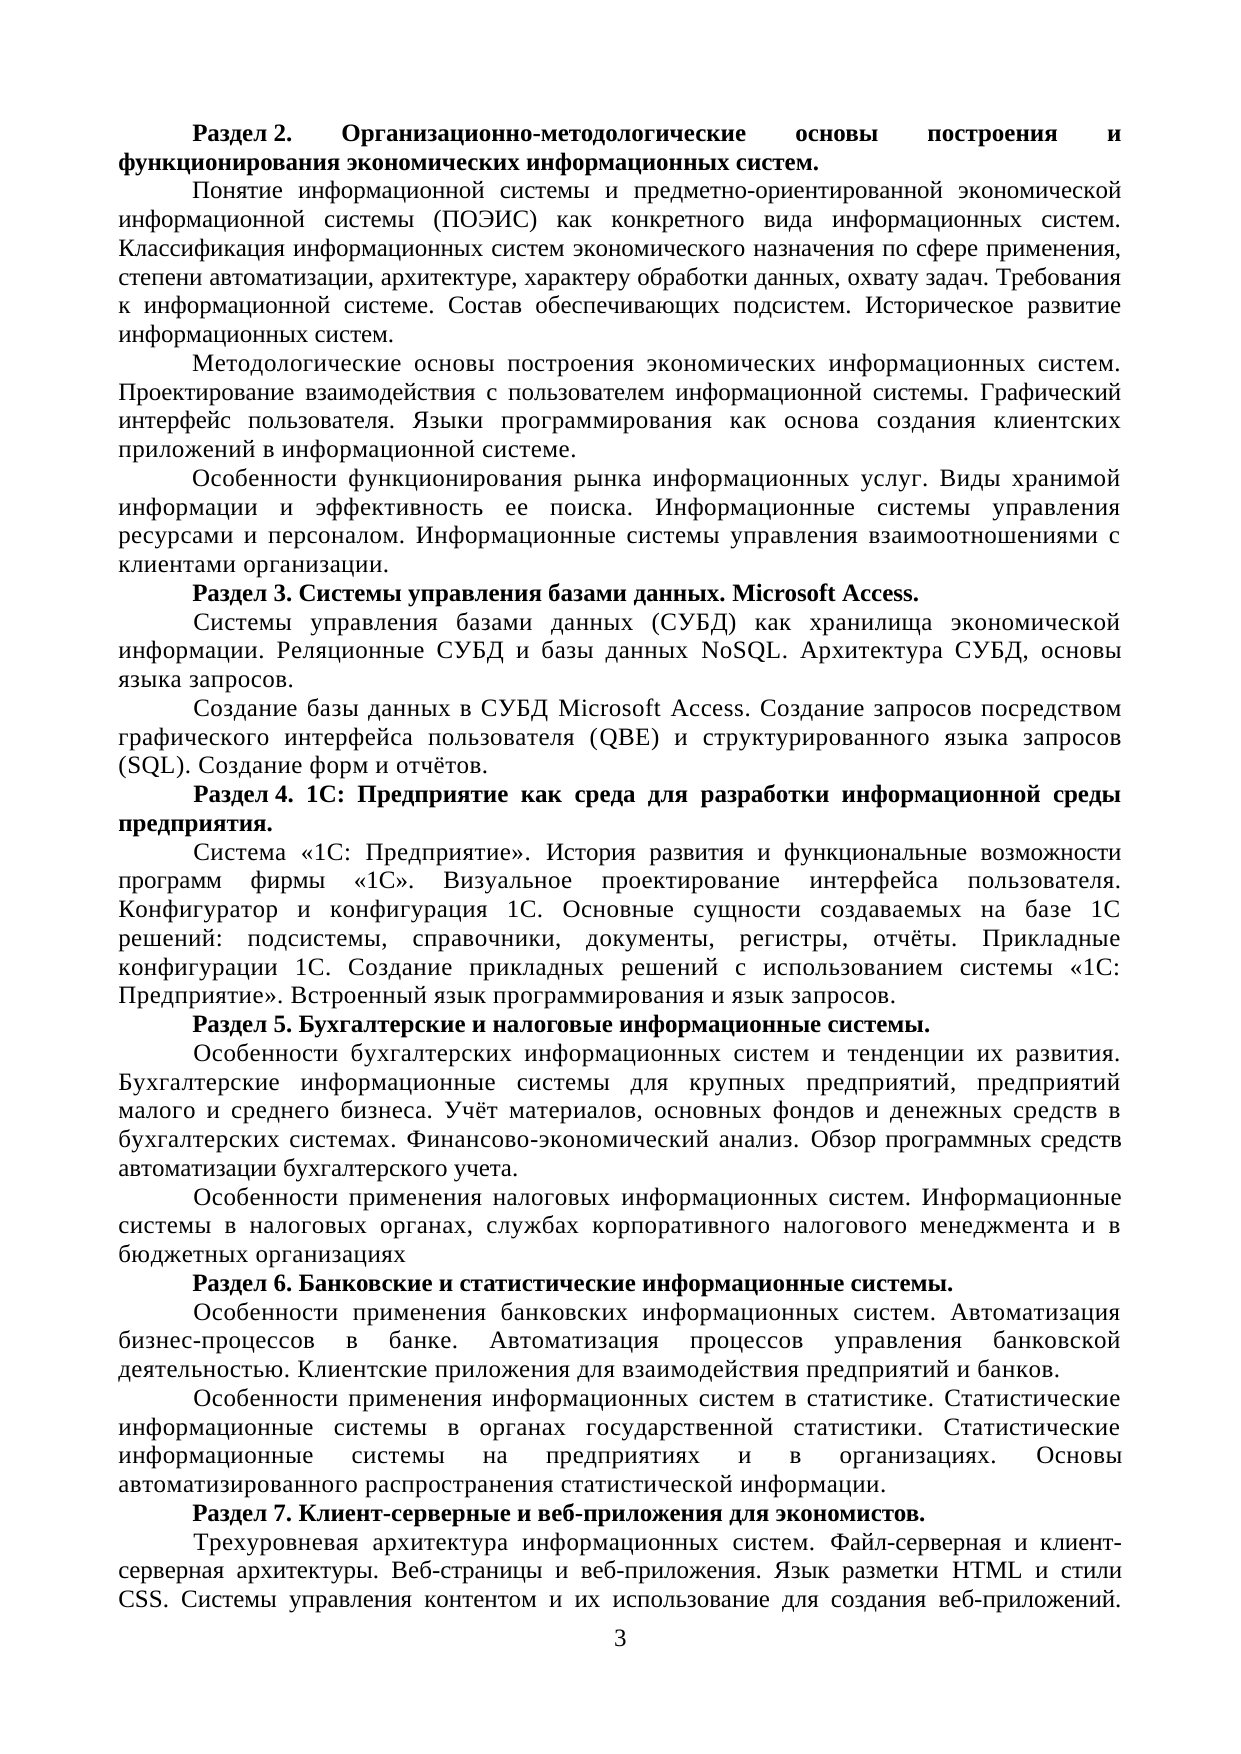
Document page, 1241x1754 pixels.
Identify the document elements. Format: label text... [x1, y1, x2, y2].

text Особенности применения информационных систем в статистике. Статистические информационные системы в органах государственной статистики. Статистические информационные системы на предприятиях и в организациях. Основы автоматизированного распространения статистической информации. [118, 1383, 1122, 1498]
text Раздел 4. 1C: Предприятие как среда для разработки информационной среды предприятия. [118, 779, 1122, 837]
text Понятие информационной системы и предметно-ориентированной экономической информационной системы (ПОЭИС) как конкретного вида информационных систем. Классификация информационных систем экономического назначения по сфере применения, степени автоматизации, архитектуре, характеру обработки данных, охвату задач. Требования к информационной системе. Состав обеспечивающих подсистем. Историческое развитие информационных систем. [118, 176, 1122, 348]
text Методологические основы построения экономических информационных систем. Проектирование взаимодействия с пользователем информационной системы. Графический интерфейс пользователя. Языки программирования как основа создания клиентских приложений в информационной системе. [118, 348, 1122, 463]
text Особенности применения банковских информационных систем. Автоматизация бизнес-процессов в банке. Автоматизация процессов управления банковской деятельностью. Клиентские приложения для взаимодействия предприятий и банков. [118, 1297, 1122, 1383]
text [118, 1527, 1122, 1613]
subtitle Раздел 6. Банковские и статистические информационные системы. [118, 1268, 1122, 1297]
text Особенности бухгалтерских информационных систем и тенденции их развития. Бухгалтерские информационные системы для крупных предприятий, предприятий малого и среднего бизнеса. Учёт материалов, основных фондов и денежных средств в бухгалтерских системах. Финансово-экономический анализ. Обзор программных средств автоматизации бухгалтерского учета. [118, 1038, 1122, 1182]
subtitle Раздел 2. Организационно-методологические основы построения и функционирования экономических информационных систем. [118, 118, 1122, 176]
text Особенности функционирования рынка информационных услуг. Виды хранимой информации и эффективность ее поиска. Информационные системы управления ресурсами и персоналом. Информационные системы управления взаимоотношениями с клиентами организации. [118, 463, 1122, 578]
subtitle Раздел 7. Клиент-серверные и веб-приложения для экономистов. [118, 1498, 1122, 1527]
text Особенности применения налоговых информационных систем. Информационные системы в налоговых органах, службах корпоративного налогового менеджмента и в бюджетных организациях [118, 1182, 1122, 1268]
text Система «1С: Предприятие». История развития и функциональные возможности программ фирмы «1С». Визуальное проектирование интерфейса пользователя. Конфигуратор и конфигурация 1С. Основные сущности создаваемых на базе 1С решений: подсистемы, справочники, документы, регистры, отчёты. Прикладные конфигурации 1С. Создание прикладных решений с использованием системы «1С: Предприятие». Встроенный язык программирования и язык запросов. [118, 837, 1122, 1009]
subtitle Раздел 3. Системы управления базами данных. Microsoft Access. [118, 578, 1122, 607]
text Системы управления базами данных (СУБД) как хранилища экономической информации. Реляционные СУБД и базы данных NoSQL. Архитектура СУБД, основы языка запросов. [118, 607, 1122, 693]
subtitle Раздел 5. Бухгалтерские и налоговые информационные системы. [118, 1009, 1122, 1038]
text Создание базы данных в СУБД Microsoft Access. Создание запросов посредством графического интерфейса пользователя (QBE) и структурированного языка запросов (SQL). Создание форм и отчётов. [118, 693, 1122, 779]
